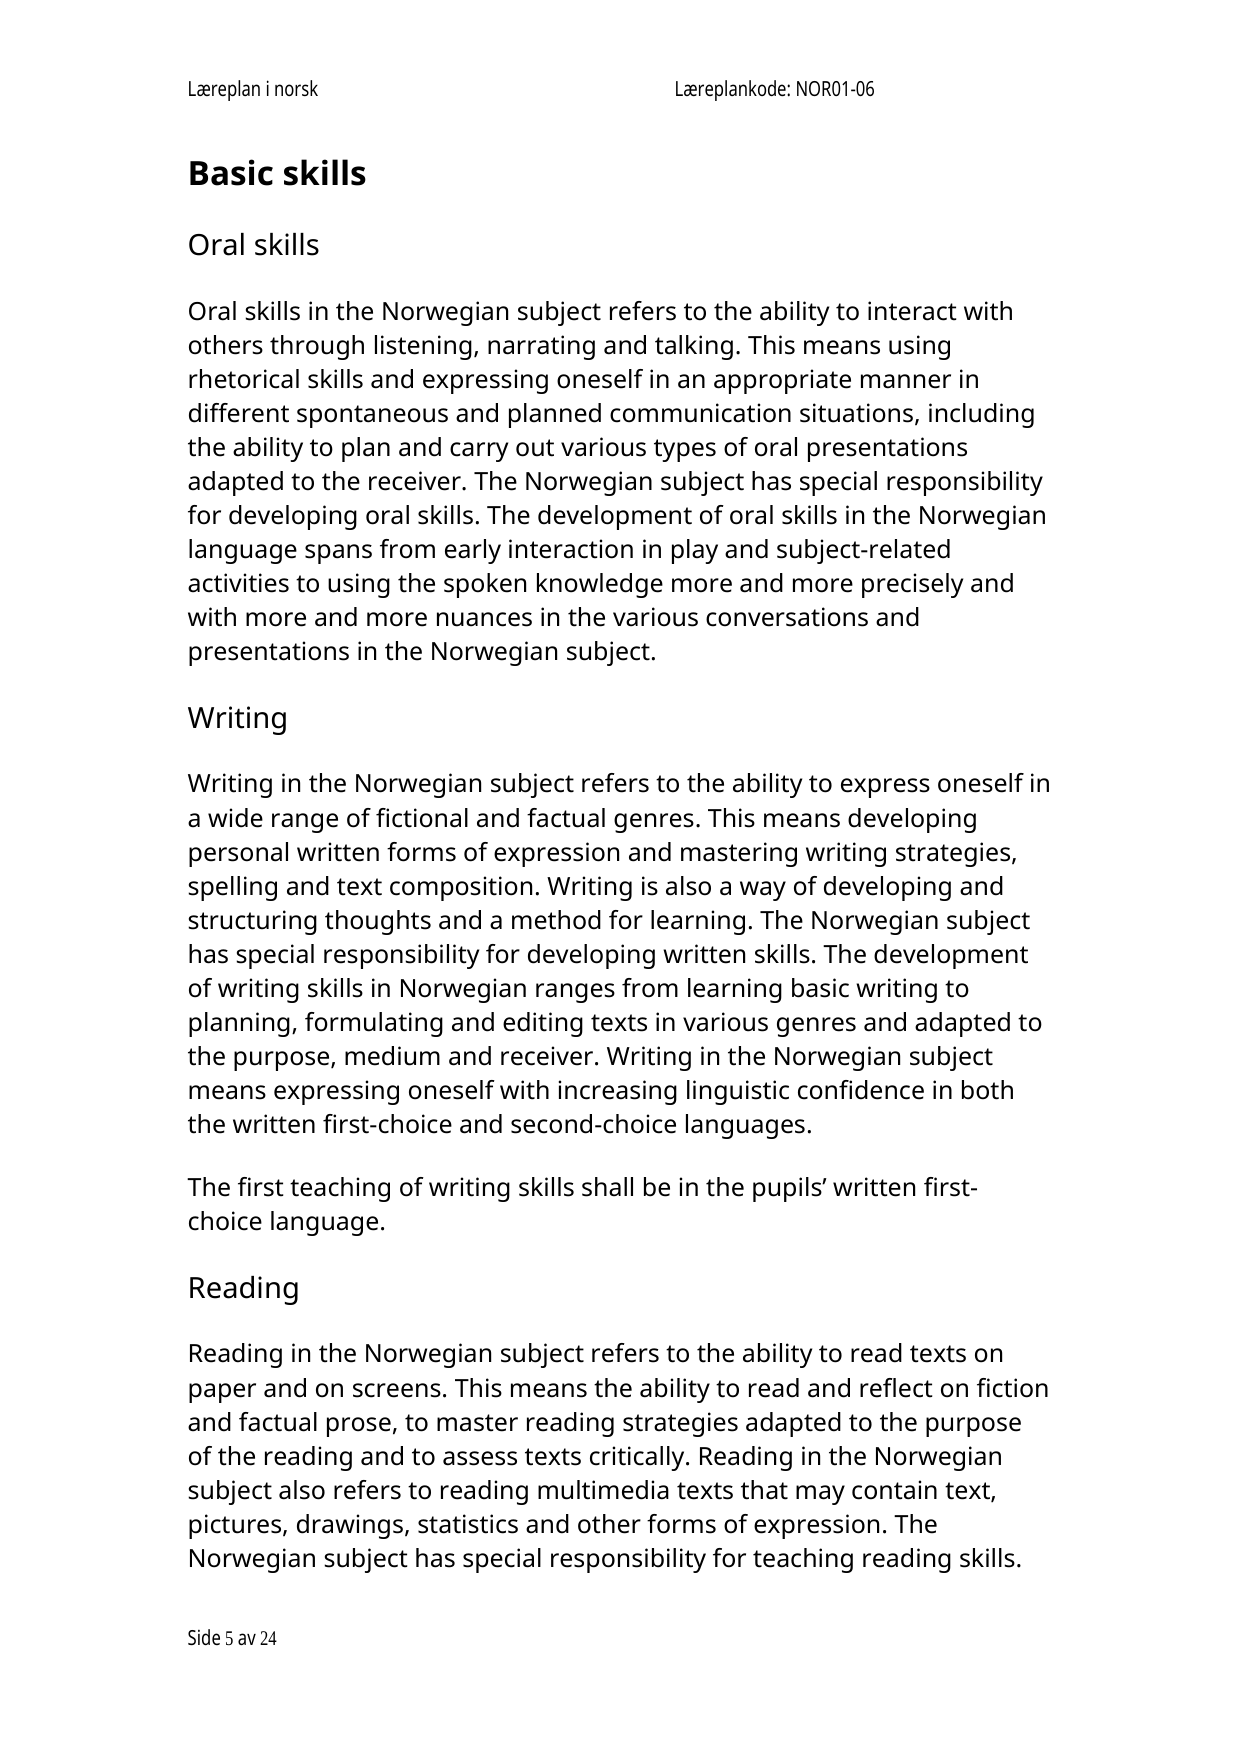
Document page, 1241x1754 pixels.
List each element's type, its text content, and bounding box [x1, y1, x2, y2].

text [187, 1336, 1053, 1574]
subtitle Reading [187, 1267, 1053, 1307]
subtitle Oral skills [187, 224, 1053, 264]
text Oral skills in the Norwegian subject refers to the ability to interact with others through listening, narrating and talking. This means using rhetorical skills and expressing oneself in an appropriate manner in different spontaneous and planned communication situations, including the ability to plan and carry out various types of oral presentations adapted to the receiver. The Norwegian subject has special responsibility for developing oral skills. The development of oral skills in the Norwegian language spans from early interaction in play and subject-related activities to using the spoken knowledge more and more precisely and with more and more nuances in the various conversations and presentations in the Norwegian subject. [187, 293, 1053, 668]
text The first teaching of writing skills shall be in the pupils’ written first-choice language. [187, 1170, 1053, 1238]
subtitle Writing [187, 697, 1053, 737]
subtitle Basic skills [187, 150, 1053, 195]
text Writing in the Norwegian subject refers to the ability to express oneself in a wide range of fictional and factual genres. This means developing personal written forms of expression and mastering writing strategies, spelling and text composition. Writing is also a way of developing and structuring thoughts and a method for learning. The Norwegian subject has special responsibility for developing written skills. The development of writing skills in Norwegian ranges from learning basic writing to planning, formulating and editing texts in various genres and adapted to the purpose, medium and receiver. Writing in the Norwegian subject means expressing oneself with increasing linguistic confidence in both the written first-choice and second-choice languages. [187, 766, 1053, 1141]
